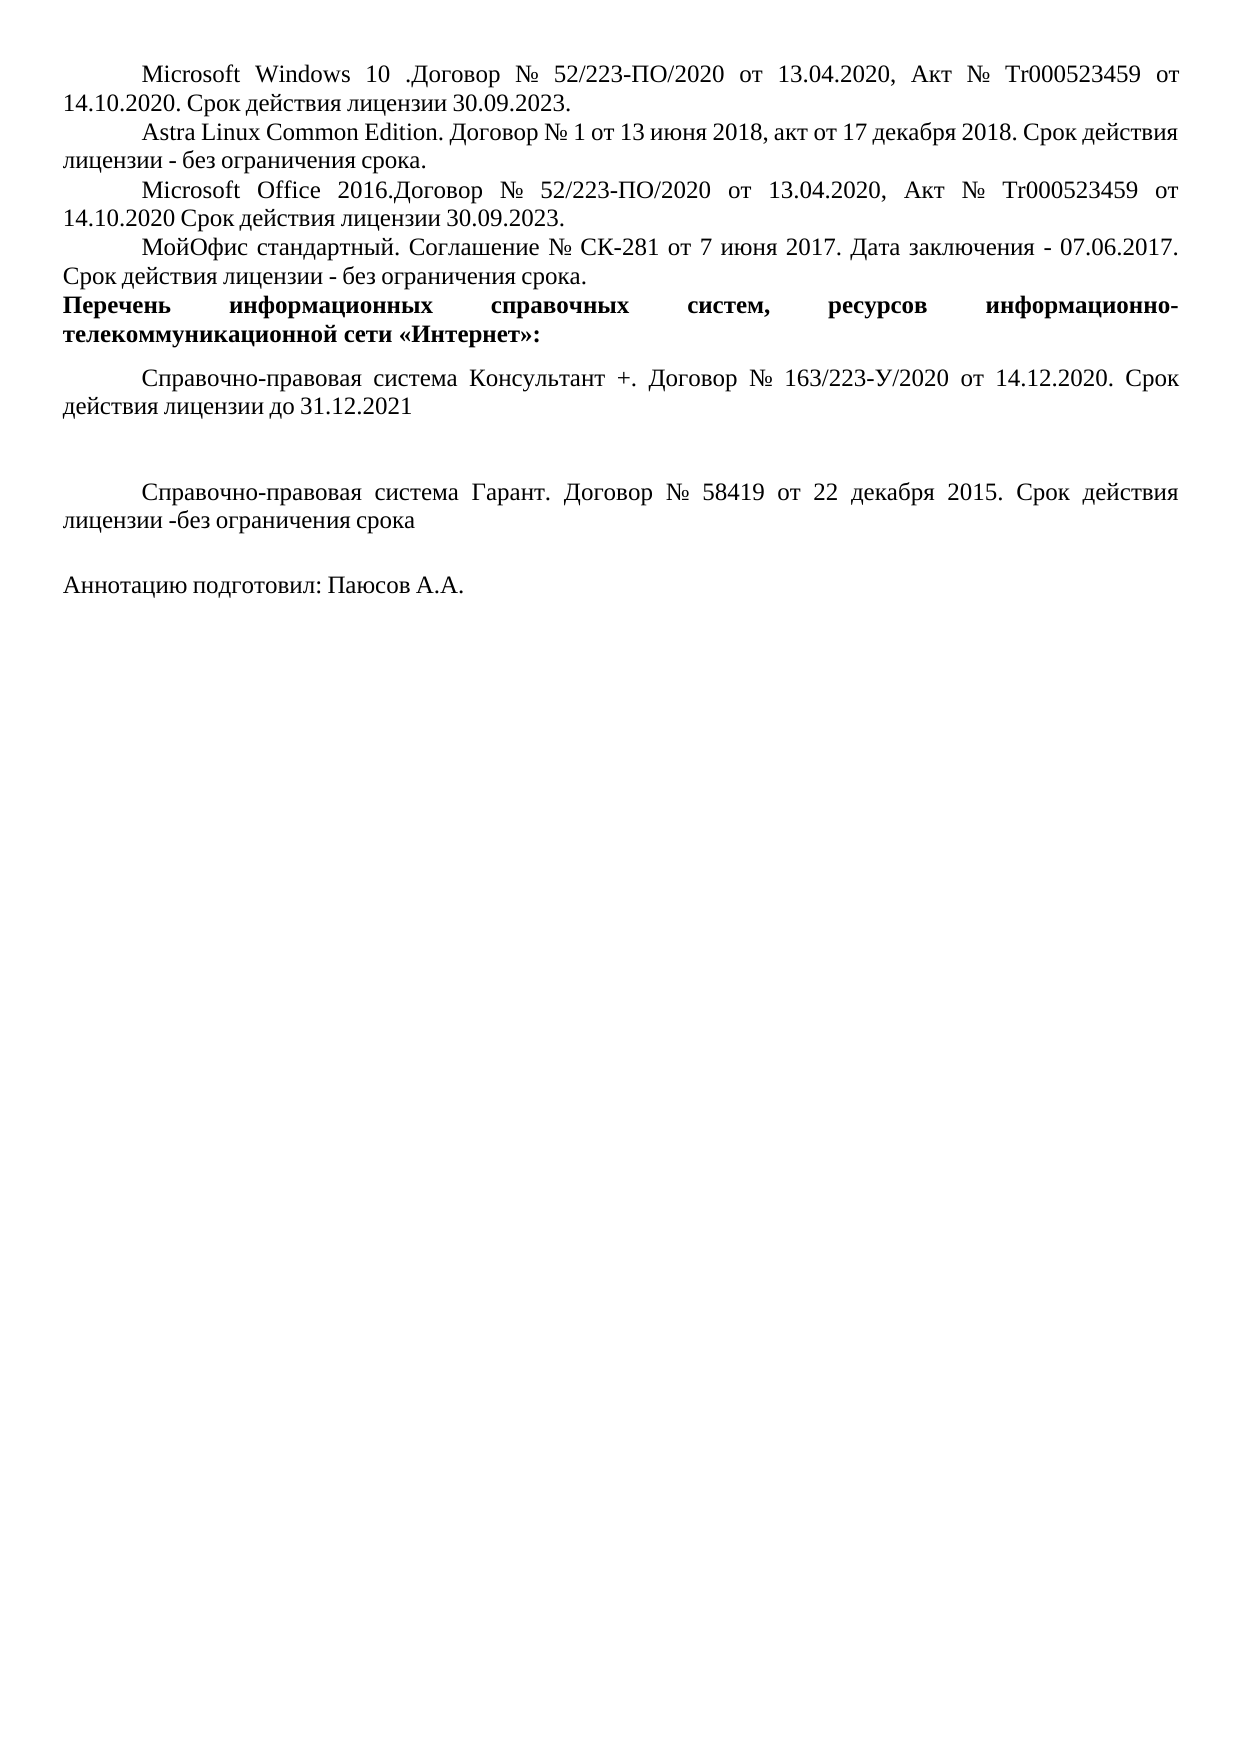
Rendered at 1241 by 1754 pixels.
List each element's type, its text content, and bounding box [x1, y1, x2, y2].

table_cell Аннотацию подготовил: Паюсов А.А. [59, 563, 1183, 607]
table_cell МойОфис стандартный. Соглашение № СК-281 от 7 июня 2017. Дата заключения - 07.06.2017. Срок действия лицензии - без ограничения срока. [59, 233, 1183, 290]
table_cell Astra Linux Common Edition. Договор № 1 от 13 июня 2018, акт от 17 декабря 2018. Срок действия лицензии - без ограничения срока. [59, 117, 1183, 175]
table_header Microsoft Windows 10 .Договор № 52/223-ПО/2020 от 13.04.2020, Акт № Tr000523459 от 14.10.2020. Срок действия лицензии 30.09.2023. [59, 59, 1183, 117]
table_cell Microsoft Office 2016.Договор № 52/223-ПО/2020 от 13.04.2020, Акт № Tr000523459 от 14.10.2020 Срок действия лицензии 30.09.2023. [59, 175, 1183, 232]
table_cell Перечень информационных справочных систем, ресурсов информационно- телекоммуникационной сети «Интернет»: [59, 290, 1183, 363]
table_cell Справочно-правовая система Консультант +. Договор № 163/223-У/2020 от 14.12.2020. Срок действия лицензии до 31.12.2021 [59, 363, 1183, 477]
table_cell Справочно-правовая система Гарант. Договор № 58419 от 22 декабря 2015. Срок действия лицензии -без ограничения срока [59, 477, 1183, 563]
